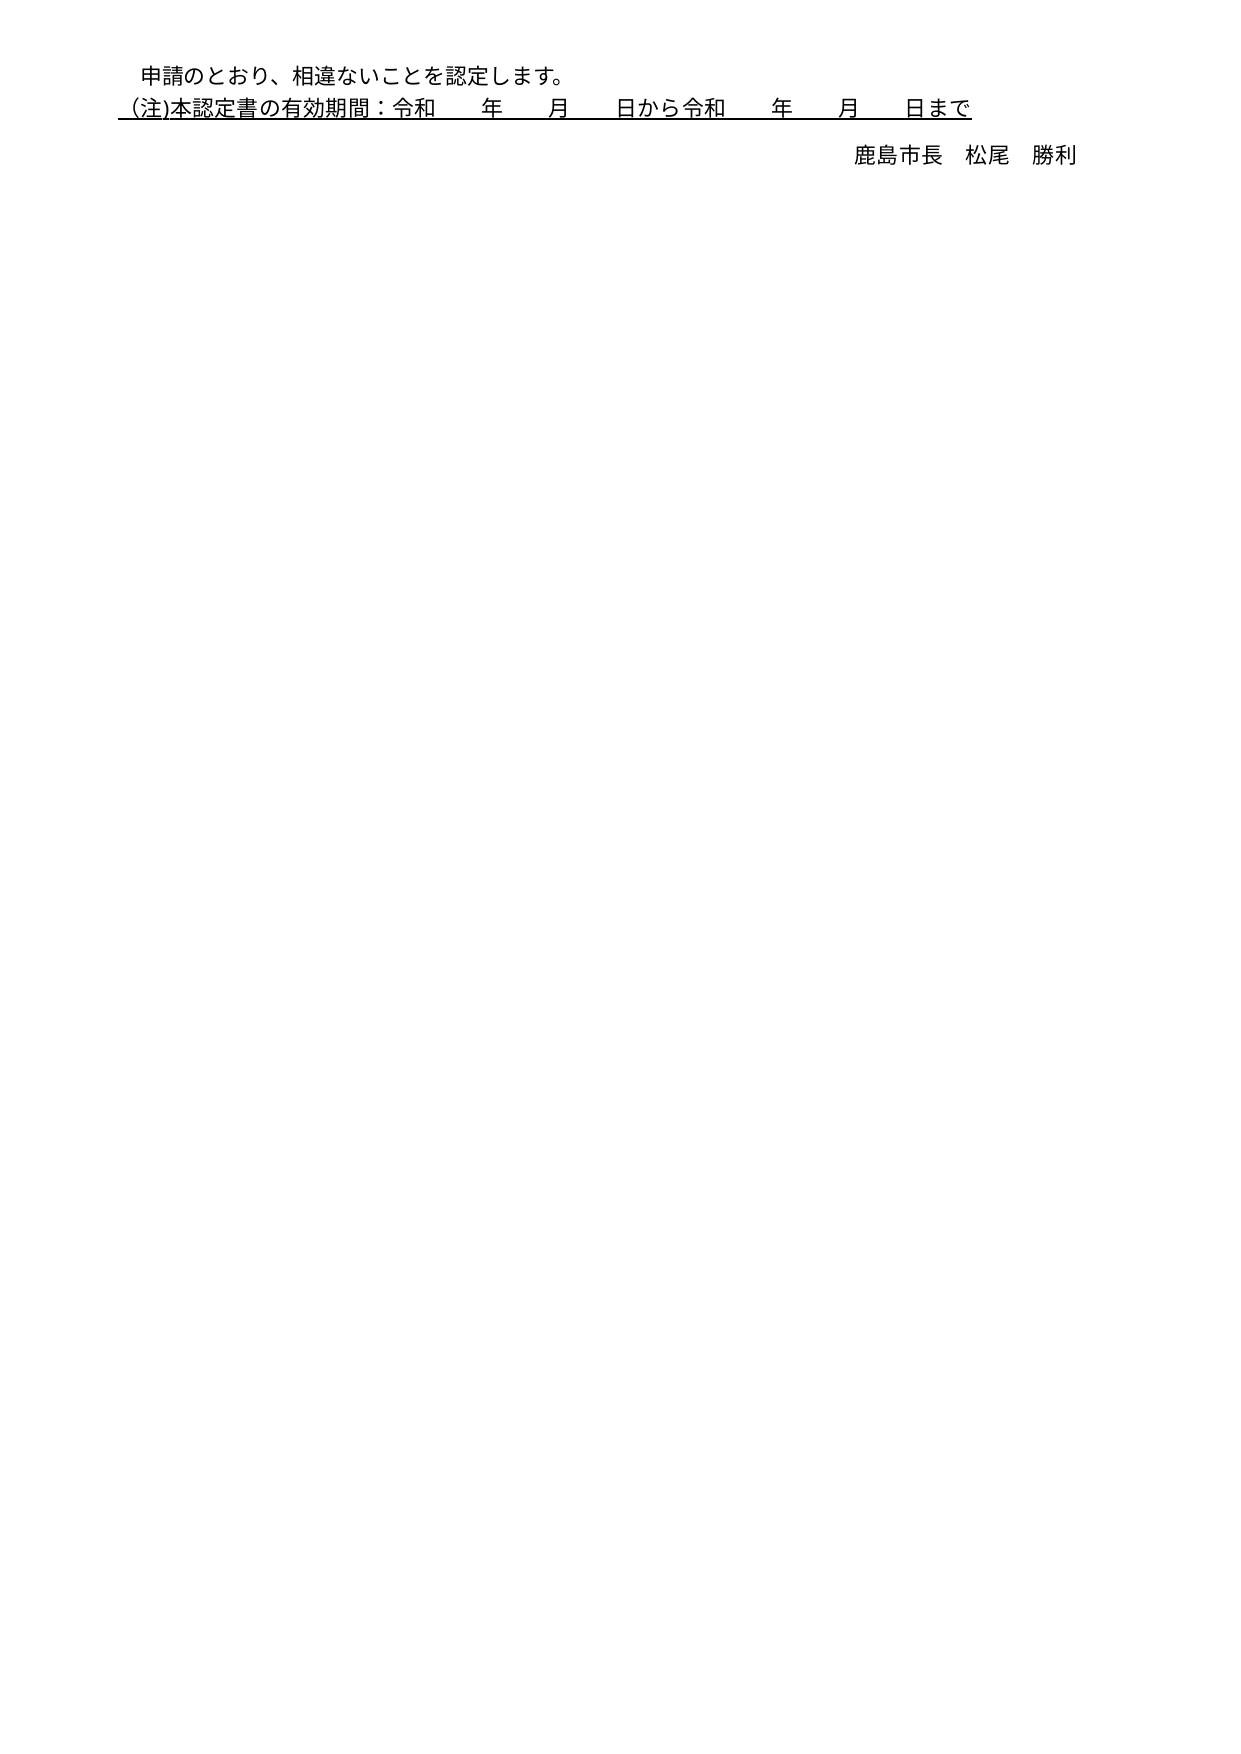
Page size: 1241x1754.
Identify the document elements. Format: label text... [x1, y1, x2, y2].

text （注)本認定書の有効期間：令和 年 月 日から令和 年 月 日まで [118, 91, 1122, 122]
text 申請のとおり、相違ないことを認定します。 [118, 59, 1122, 91]
text 鹿島市長 松尾 勝利 [118, 138, 1077, 170]
